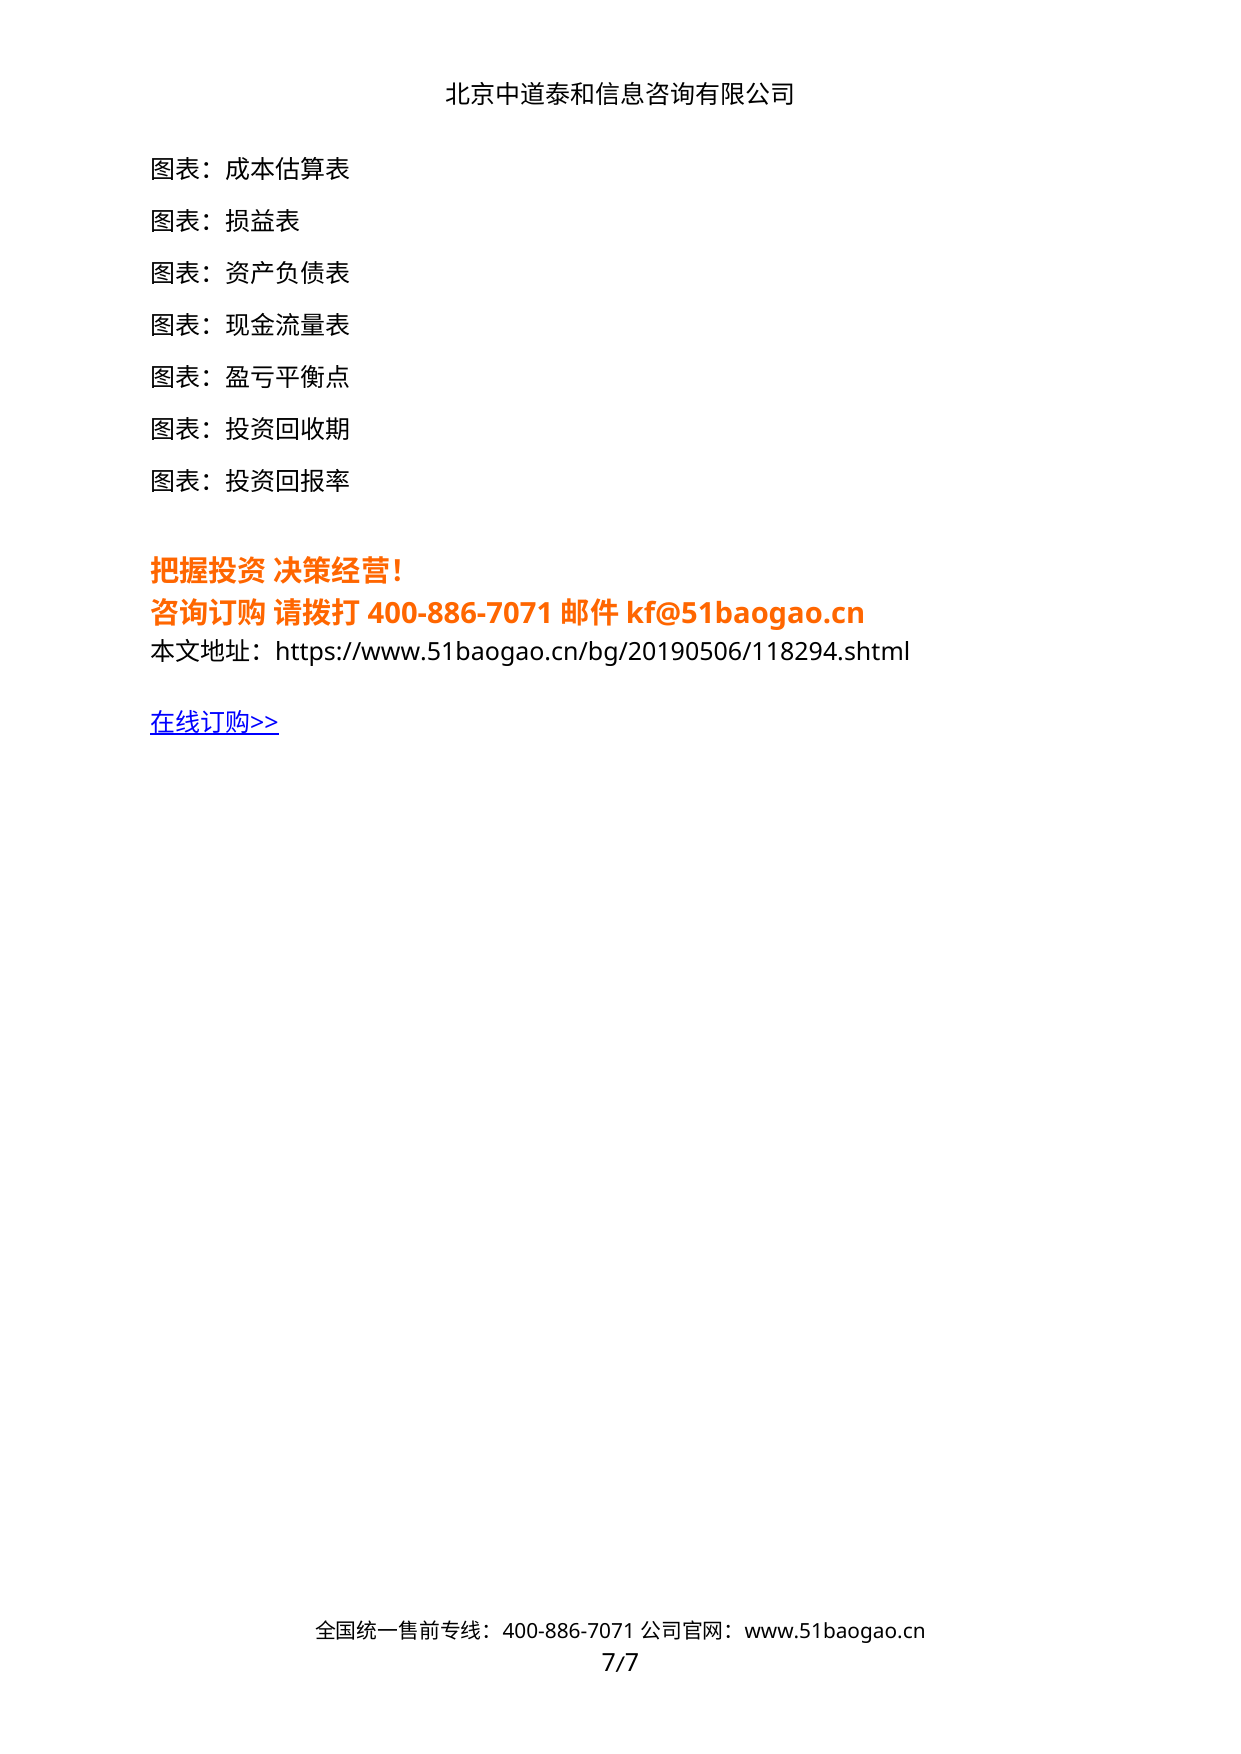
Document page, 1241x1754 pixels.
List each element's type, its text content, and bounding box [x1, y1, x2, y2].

text 图表：损益表 [150, 202, 1090, 238]
text 图表：成本估算表 [150, 150, 1090, 186]
text 把握投资 决策经营！咨询订购 请拨打 400-886-7071 邮件 kf@51baogao.cn本文地址：https://www.51baogao.cn/bg/20190506/118294.shtml [150, 513, 1090, 668]
text 图表：投资回报率 [150, 461, 1090, 497]
text 在线订购>> [150, 668, 1090, 738]
text 图表：投资回收期 [150, 409, 1090, 446]
text 图表：资产负债表 [150, 254, 1090, 290]
text 图表：现金流量表 [150, 306, 1090, 342]
text 图表：盈亏平衡点 [150, 357, 1090, 394]
